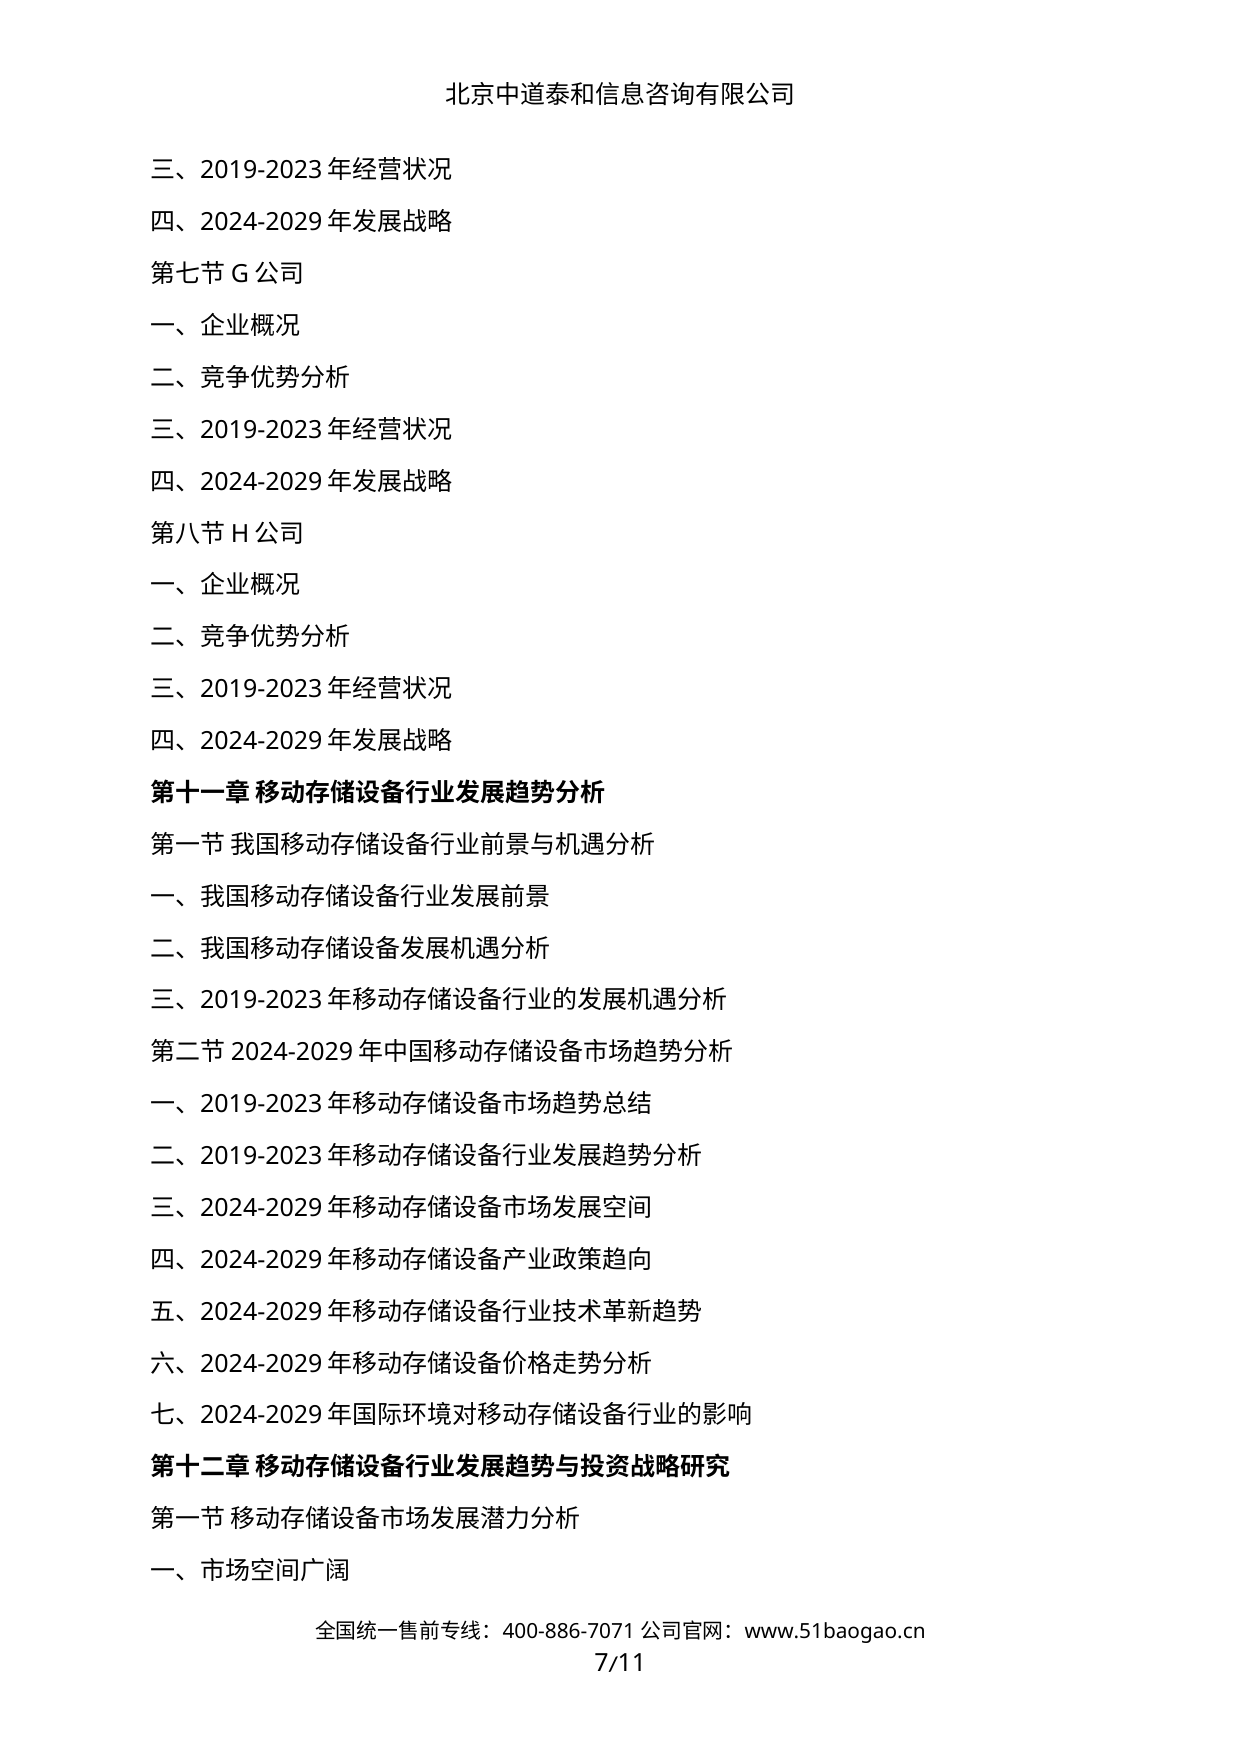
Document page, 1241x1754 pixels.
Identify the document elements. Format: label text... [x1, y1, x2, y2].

text 第八节 H公司 [150, 513, 1090, 549]
text 一、我国移动存储设备行业发展前景 [150, 876, 1090, 912]
text 六、2024-2029年移动存储设备价格走势分析 [150, 1343, 1090, 1379]
text 三、2024-2029年移动存储设备市场发展空间 [150, 1187, 1090, 1224]
text 第十一章 移动存储设备行业发展趋势分析 [150, 772, 1090, 809]
text 四、2024-2029年发展战略 [150, 721, 1090, 757]
text 五、2024-2029年移动存储设备行业技术革新趋势 [150, 1291, 1090, 1327]
text 一、市场空间广阔 [150, 1551, 1090, 1587]
text 三、2019-2023年经营状况 [150, 150, 1090, 186]
text 七、2024-2029年国际环境对移动存储设备行业的影响 [150, 1395, 1090, 1431]
text 第二节 2024-2029年中国移动存储设备市场趋势分析 [150, 1032, 1090, 1068]
text 二、竞争优势分析 [150, 617, 1090, 653]
text 二、我国移动存储设备发展机遇分析 [150, 928, 1090, 964]
text 四、2024-2029年发展战略 [150, 202, 1090, 238]
text 三、2019-2023年经营状况 [150, 669, 1090, 705]
text 一、2019-2023年移动存储设备市场趋势总结 [150, 1084, 1090, 1120]
text 二、2019-2023年移动存储设备行业发展趋势分析 [150, 1136, 1090, 1172]
text 四、2024-2029年移动存储设备产业政策趋向 [150, 1239, 1090, 1276]
text 第七节 G公司 [150, 254, 1090, 290]
text 第十二章 移动存储设备行业发展趋势与投资战略研究 [150, 1447, 1090, 1483]
text 一、企业概况 [150, 306, 1090, 342]
text 第一节 我国移动存储设备行业前景与机遇分析 [150, 824, 1090, 861]
text 四、2024-2029年发展战略 [150, 461, 1090, 497]
text 三、2019-2023年移动存储设备行业的发展机遇分析 [150, 980, 1090, 1016]
text 二、竞争优势分析 [150, 357, 1090, 394]
text 一、企业概况 [150, 565, 1090, 601]
text 三、2019-2023年经营状况 [150, 409, 1090, 446]
text 第一节 移动存储设备市场发展潜力分析 [150, 1499, 1090, 1535]
